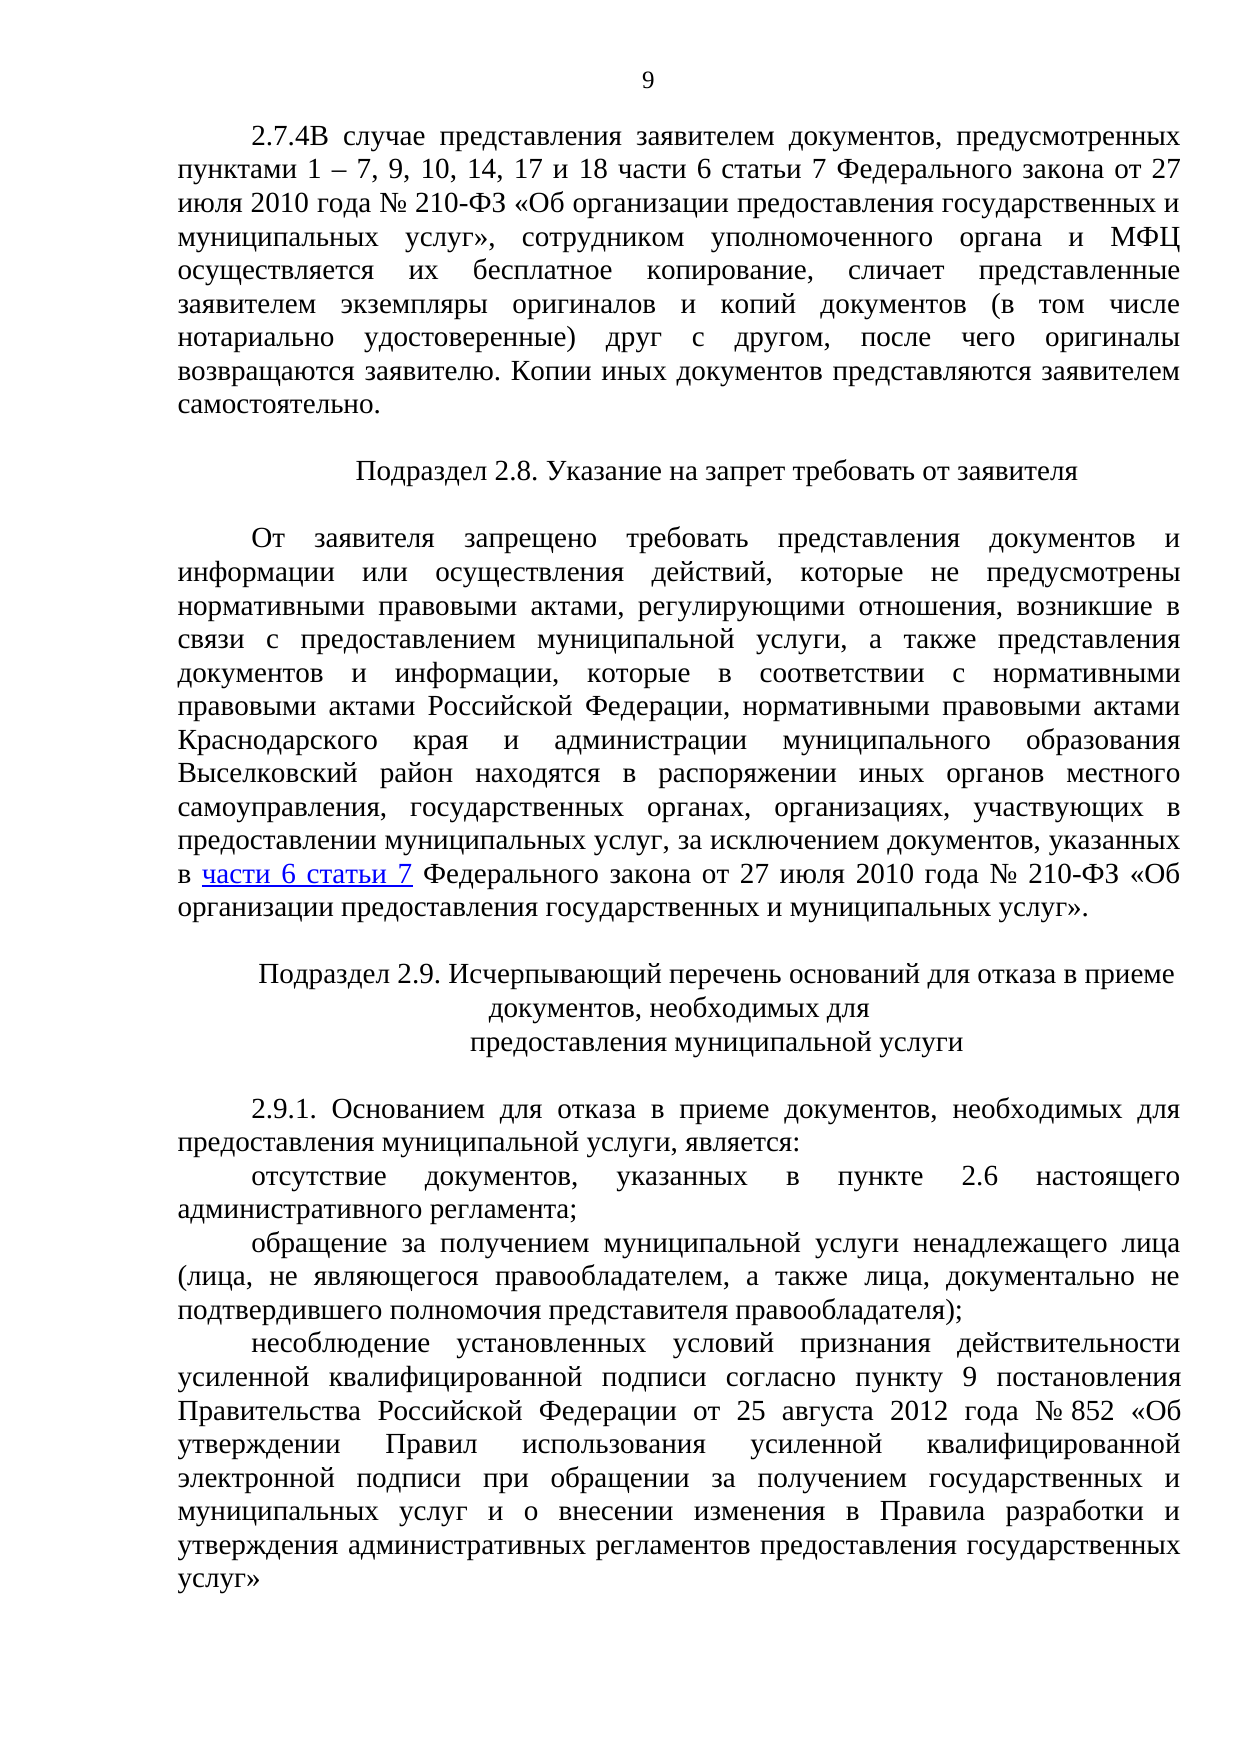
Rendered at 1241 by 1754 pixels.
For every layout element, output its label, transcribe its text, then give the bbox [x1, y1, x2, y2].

text Подраздел 2.9. Исчерпывающий перечень оснований для отказа в приеме документов, необходимых для [177, 957, 1181, 1024]
text отсутствие документов, указанных в пункте 2.6 настоящего административного регламента; [177, 1158, 1181, 1225]
text предоставления муниципальной услуги [177, 1024, 1181, 1057]
text Подраздел 2.8. Указание на запрет требовать от заявителя [177, 453, 1181, 487]
text несоблюдение установленных условий признания действительности усиленной квалифицированной подписи согласно пункту 9 постановления Правительства Российской Федерации от 25 августа 2012 года № 852 «Об утверждении Правил использования усиленной квалифицированной электронной подписи при обращении за получением государственных и муниципальных услуг и о внесении изменения в Правила разработки и утверждения административных регламентов предоставления государственных услуг» [177, 1326, 1181, 1594]
text обращение за получением муниципальной услуги ненадлежащего лица (лица, не являющегося правообладателем, а также лица, документально не подтвердившего полномочия представителя правообладателя); [177, 1225, 1181, 1326]
text 2.7.4В случае представления заявителем документов, предусмотренных пунктами 1 – 7, 9, 10, 14, 17 и 18 части 6 статьи 7 Федерального закона от 27 июля 2010 года № 210-ФЗ «Об организации предоставления государственных и муниципальных услуг», сотрудником уполномоченного органа и МФЦ осуществляется их бесплатное копирование, сличает представленные заявителем экземпляры оригиналов и копий документов (в том числе нотариально удостоверенные) друг с другом, после чего оригиналы возвращаются заявителю. Копии иных документов представляются заявителем самостоятельно. [177, 118, 1181, 420]
text 2.9.1. Основанием для отказа в приеме документов, необходимых для предоставления муниципальной услуги, является: [177, 1091, 1181, 1158]
text От заявителя запрещено требовать представления документов и информации или осуществления действий, которые не предусмотрены нормативными правовыми актами, регулирующими отношения, возникшие в связи с предоставлением муниципальной услуги, а также представления документов и информации, которые в соответствии с нормативными правовыми актами Российской Федерации, нормативными правовыми актами Краснодарского края и администрации муниципального образования Выселковский район находятся в распоряжении иных органов местного самоуправления, государственных органах, организациях, участвующих в предоставлении муниципальных услуг, за исключением документов, указанных в части 6 статьи 7 Федерального закона от 27 июля 2010 года № 210-ФЗ «Об организации предоставления государственных и муниципальных услуг». [177, 521, 1181, 923]
